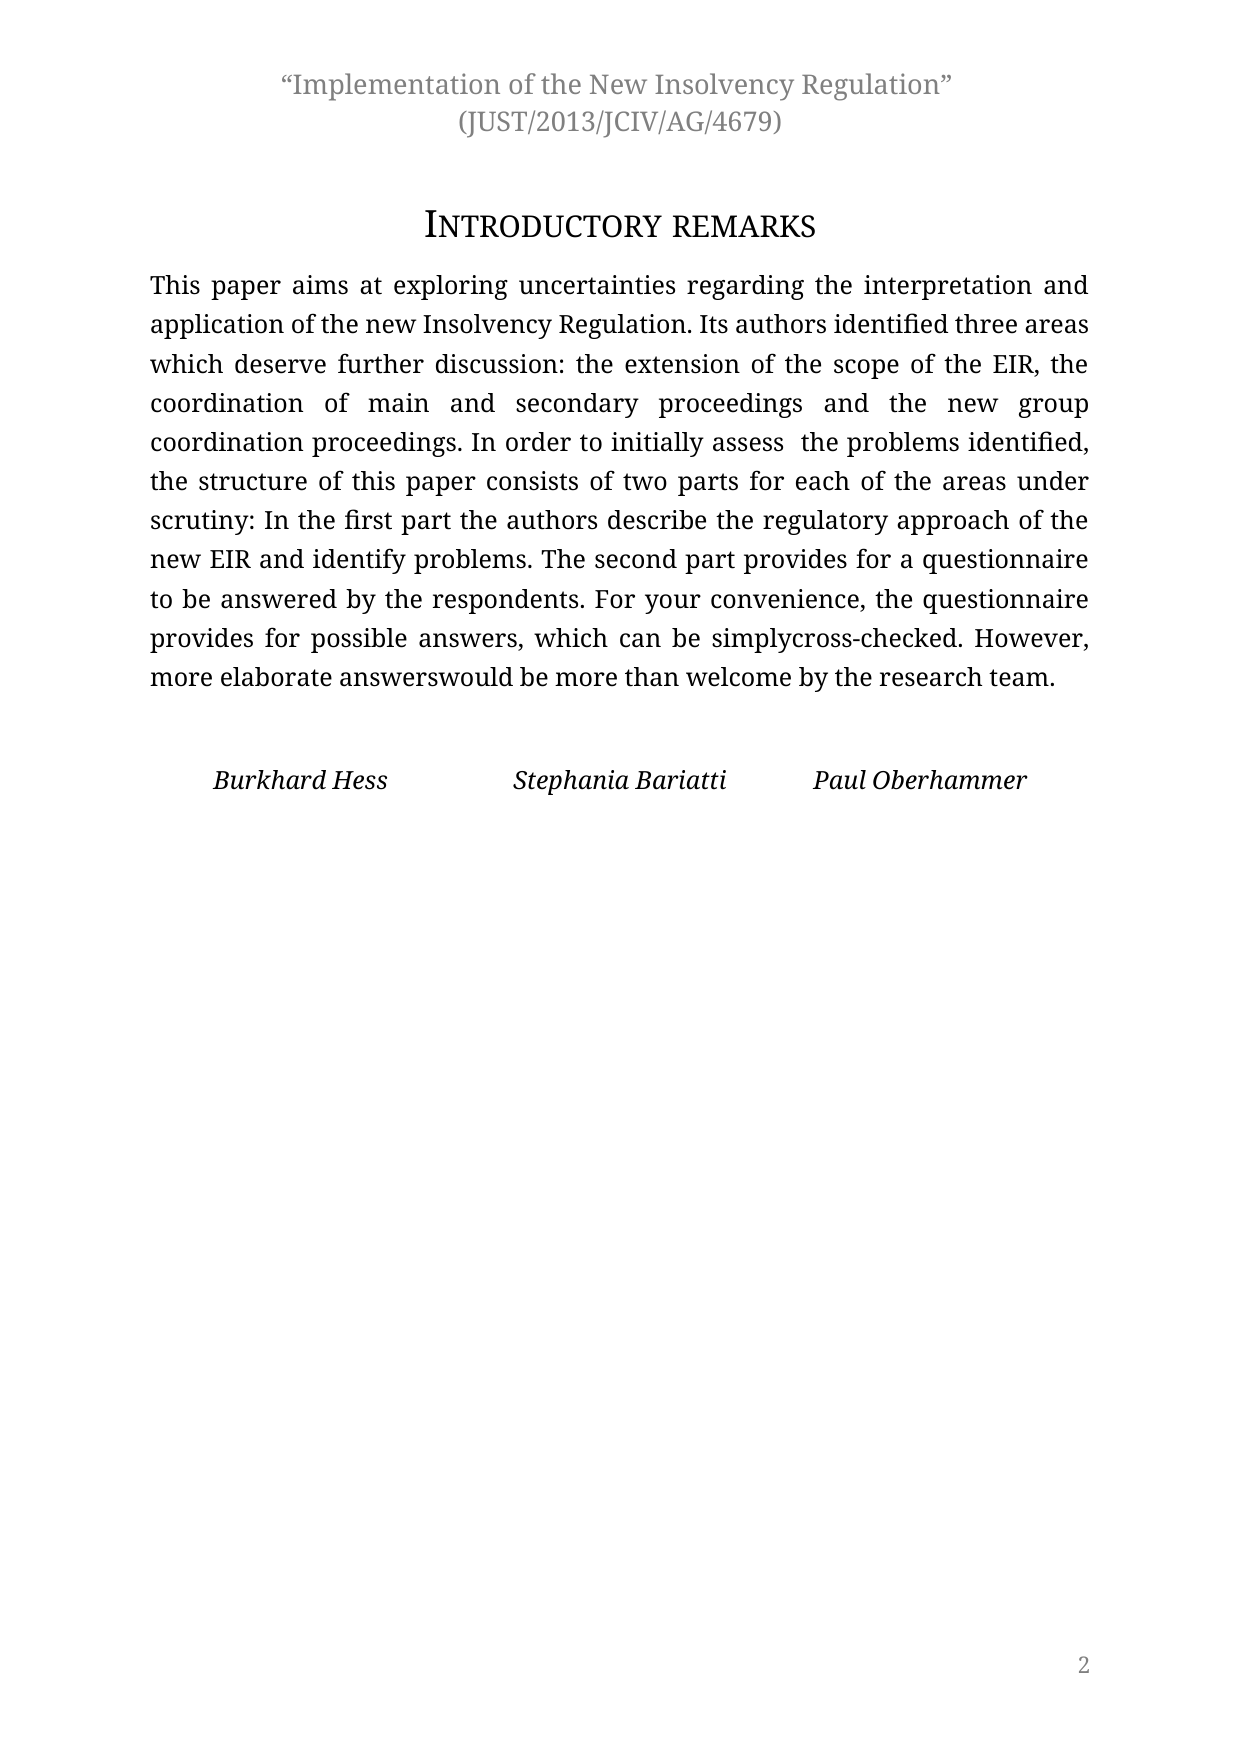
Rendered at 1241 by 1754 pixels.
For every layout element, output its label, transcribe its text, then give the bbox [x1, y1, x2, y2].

text Burkhard Hess Stephania Bariatti Paul Oberhammer [150, 763, 1090, 797]
subtitle Introductory remarks [150, 197, 1090, 248]
text This paper aims at exploring uncertainties regarding the interpretation and application of the new Insolvency Regulation. Its authors identified three areas which deserve further discussion: the extension of the scope of the EIR, the coordination of main and secondary proceedings and the new group coordination proceedings. In order to initially assess the problems identified, the structure of this paper consists of two parts for each of the areas under scrutiny: In the first part the authors describe the regulatory approach of the new EIR and identify problems. The second part provides for a questionnaire to be answered by the respondents. For your convenience, the questionnaire provides for possible answers, which can be simplycross-checked. However, more elaborate answerswould be more than welcome by the research team. [150, 268, 1090, 694]
